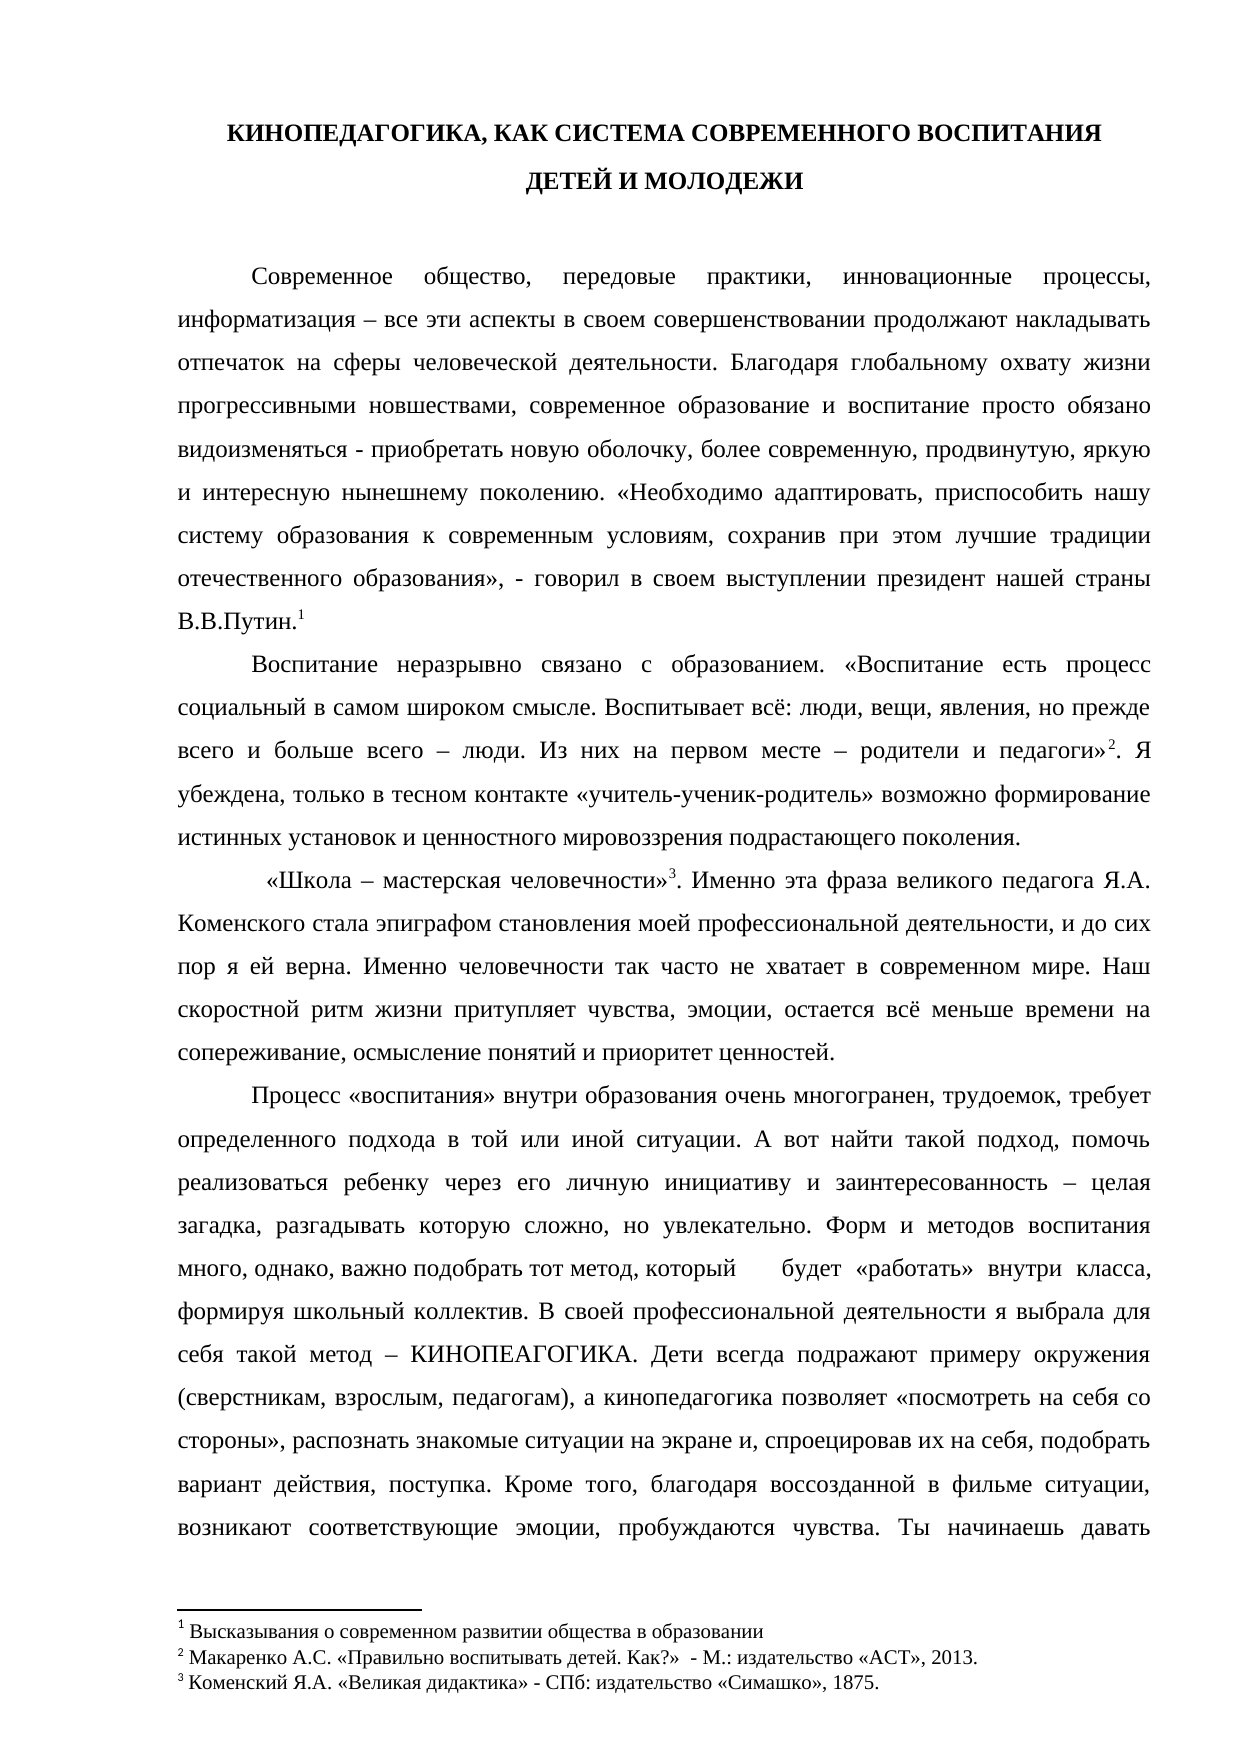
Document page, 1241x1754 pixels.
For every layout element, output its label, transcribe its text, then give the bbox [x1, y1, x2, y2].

text Воспитание неразрывно связано с образованием. «Воспитание есть процесс социальный в самом широком смысле. Воспитывает всё: люди, вещи, явления, но прежде всего и больше всего – люди. Из них на первом месте – родители и педагоги». Я убеждена, только в тесном контакте «учитель-ученик-родитель» возможно формирование истинных установок и ценностного мировоззрения подрастающего поколения. [177, 649, 1152, 851]
text ДЕТЕЙ И МОЛОДЕЖИ [177, 166, 1152, 194]
text «Школа – мастерская человечности». Именно эта фраза великого педагога Я.А. Коменского стала эпиграфом становления моей профессиональной деятельности, и до сих пор я ей верна. Именно человечности так часто не хватает в современном мире. Наш скоростной ритм жизни притупляет чувства, эмоции, остается всё меньше времени на сопереживание, осмысление понятий и приоритет ценностей. [177, 865, 1152, 1066]
text Современное общество, передовые практики, инновационные процессы, информатизация – все эти аспекты в своем совершенствовании продолжают накладывать отпечаток на сферы человеческой деятельности. Благодаря глобальному охвату жизни прогрессивными новшествами, современное образование и воспитание просто обязано видоизменяться - приобретать новую оболочку, более современную, продвинутую, яркую и интересную нынешнему поколению. «Необходимо адаптировать, приспособить нашу систему образования к современным условиям, сохранив при этом лучшие традиции отечественного образования», - говорил в своем выступлении президент нашей страны В.В.Путин. [177, 261, 1152, 635]
text КИНОПЕДАГОГИКА, КАК СИСТЕМА СОВРЕМЕННОГО ВОСПИТАНИЯ [177, 118, 1152, 147]
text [177, 1081, 1152, 1541]
